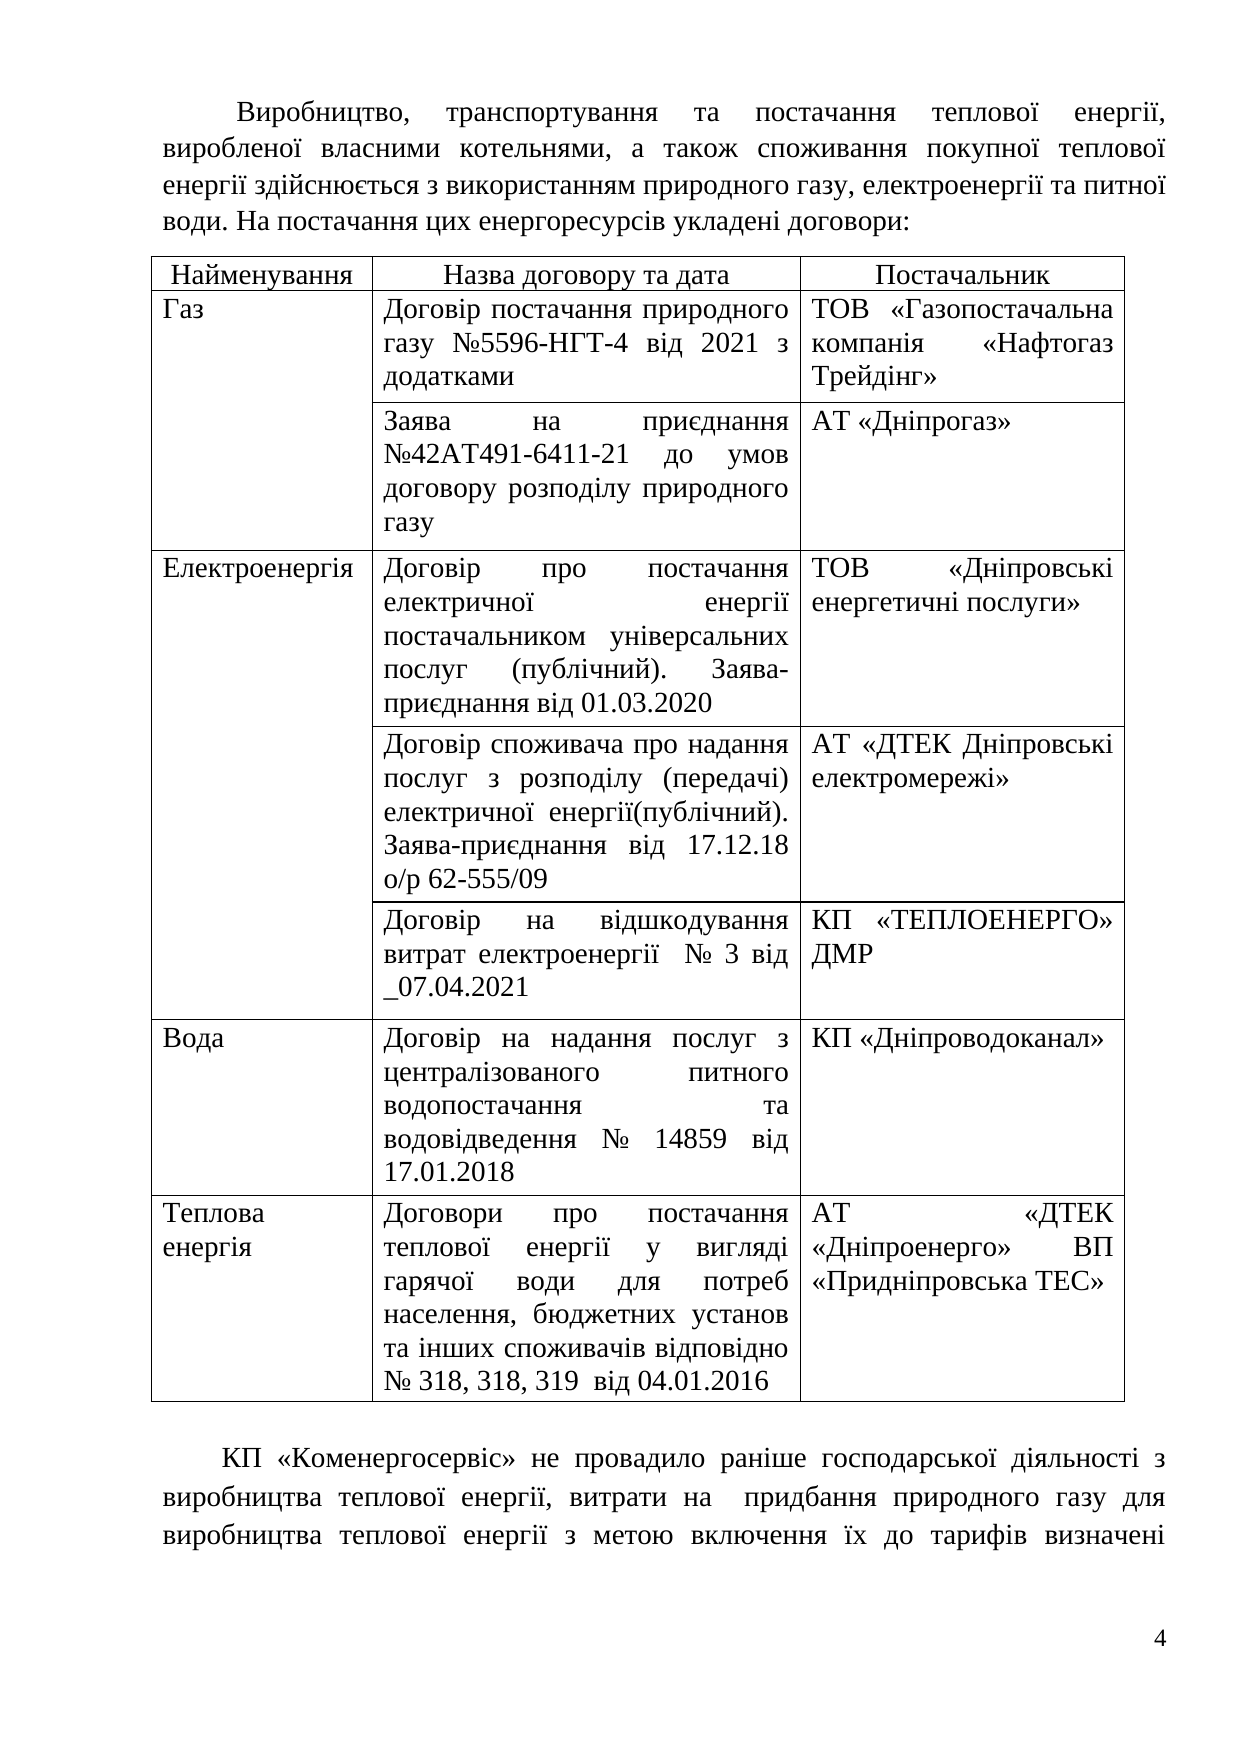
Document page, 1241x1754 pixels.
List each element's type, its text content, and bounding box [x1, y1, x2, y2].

table_cell АТ «ДТЕК «Дніпроенерго» ВП «Придніпровська ТЕС» [801, 1196, 1124, 1401]
table_cell КП «ТЕПЛОЕНЕРГО» ДМР [801, 903, 1124, 1019]
table_cell Договір на надання послуг з централізованого питного водопостачання та водовідведення № 14859 від 17.01.2018 [373, 1020, 800, 1194]
table_cell Договори про постачання теплової енергії у вигляді гарячої води для потреб населення, бюджетних установ та інших споживачів відповідно № 318, 318, 319 від 04.01.2016 [373, 1196, 800, 1401]
table_cell ТОВ «Газопостачальна компанія «Нафтогаз Трейдінг» [801, 291, 1124, 402]
text Виробництво, транспортування та постачання теплової енергії, виробленої власними котельнями, а також споживання покупної теплової енергії здійснюється з використанням природного газу, електроенергії та питної води. На постачання цих енергоресурсів укладені договори: [162, 94, 1166, 236]
table_cell Вода [152, 1020, 372, 1194]
table_cell Договір споживача про надання послуг з розподілу (передачі) електричної енергії(публічний). Заява-приєднання від 17.12.18 о/р 62-555/09 [373, 727, 800, 901]
table_cell ТОВ «Дніпровські енергетичні послуги» [801, 551, 1124, 726]
table_cell КП «Дніпроводоканал» [801, 1020, 1124, 1194]
table_header Постачальник [801, 257, 1124, 290]
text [162, 1440, 1166, 1551]
table_header Найменування [152, 257, 372, 290]
table_cell АТ «Дніпрогаз» [801, 403, 1124, 549]
table_cell Заява на приєднання №42АТ491-6411-21 до умов договору розподілу природного газу [373, 403, 800, 549]
table_cell Договір постачання природного газу №5596-НГТ-4 від 2021 з додатками [373, 291, 800, 402]
table_cell Газ [152, 291, 372, 549]
table_header Назва договору та дата [373, 257, 800, 290]
table_cell Електроенергія [152, 551, 372, 1019]
table_cell Договір на відшкодування витрат електроенергії № 3 від _07.04.2021 [373, 903, 800, 1019]
table_cell АТ «ДТЕК Дніпровські електромережі» [801, 727, 1124, 901]
table_cell Договір про постачання електричної енергії постачальником універсальних послуг (публічний). Заява-приєднання від 01.03.2020 [373, 551, 800, 726]
table_cell Теплова енергія [152, 1196, 372, 1401]
